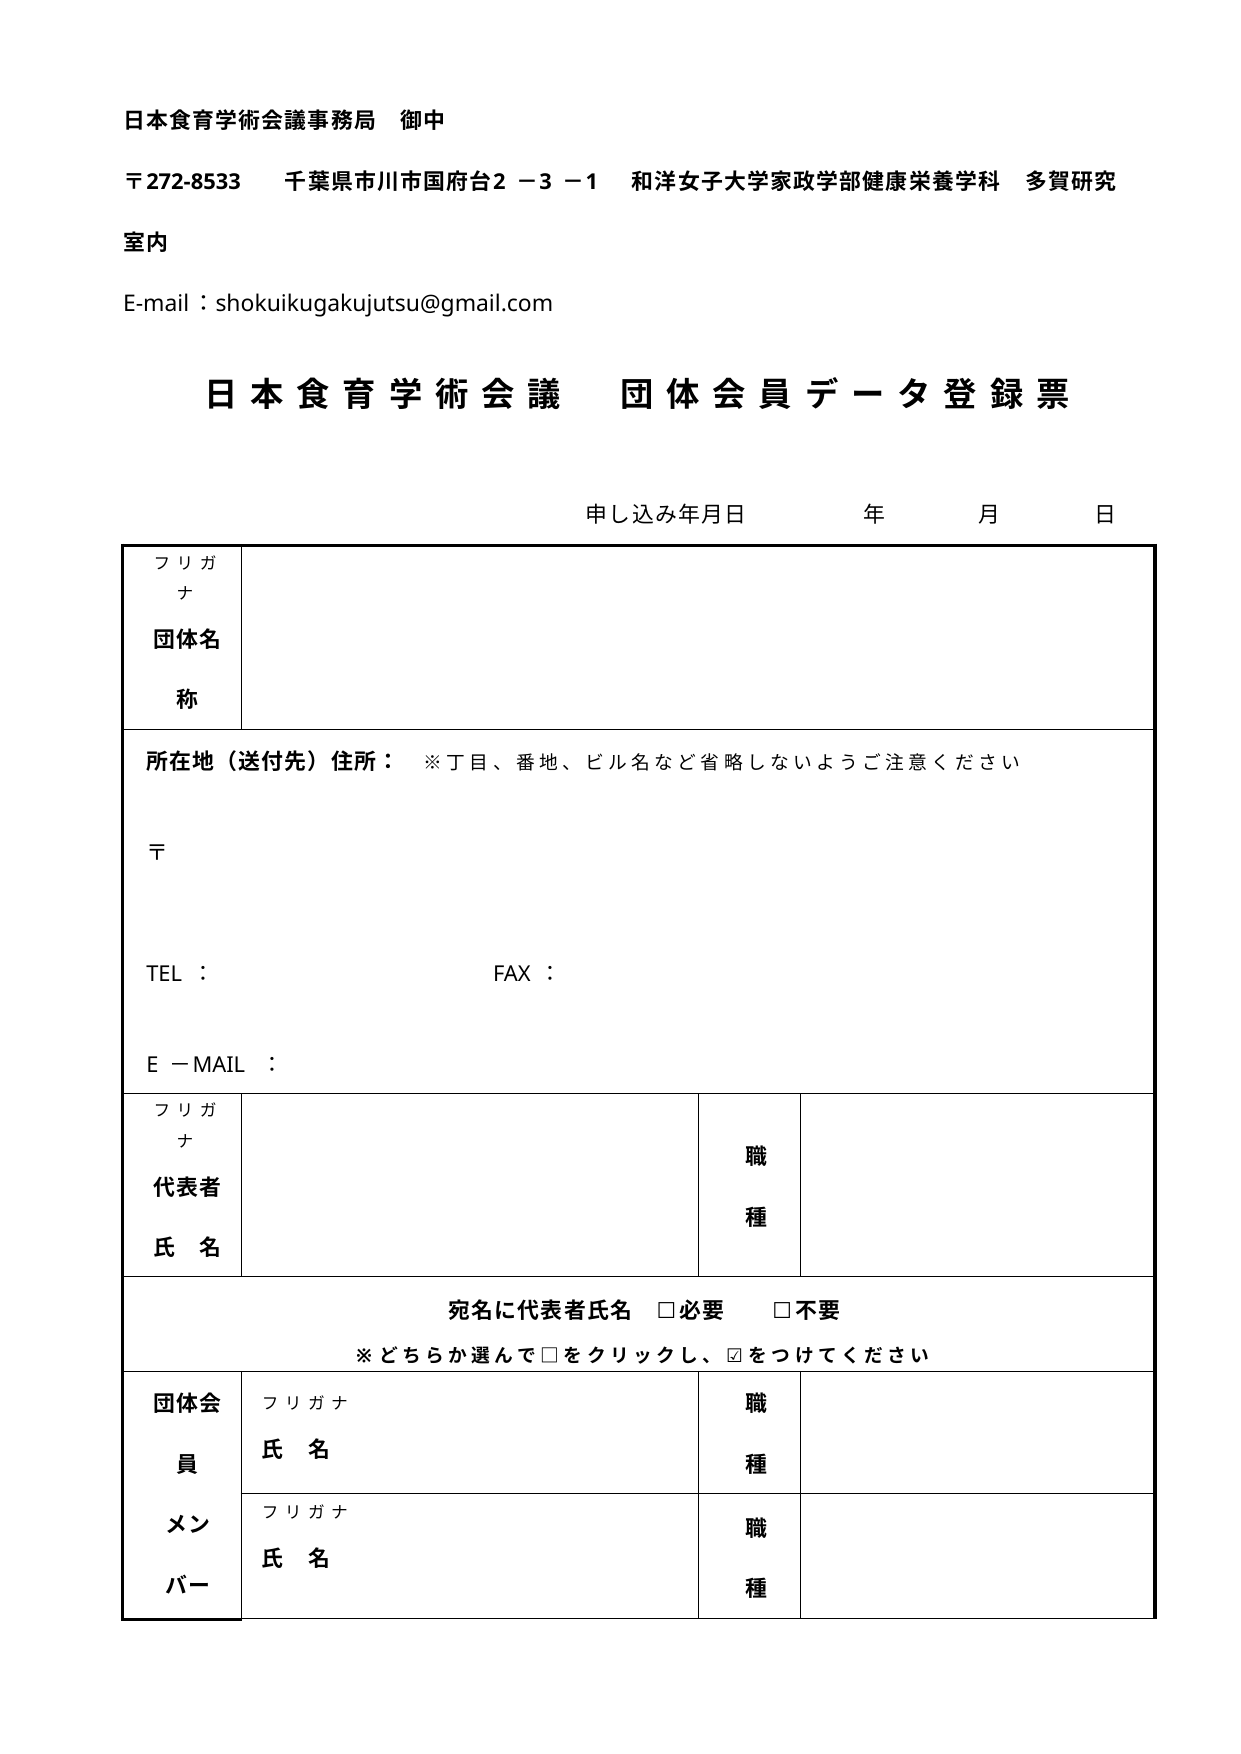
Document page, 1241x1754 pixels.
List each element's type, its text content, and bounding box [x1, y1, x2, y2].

text 日本食育学術会議事務局 御中 [123, 89, 1117, 149]
table_header フリガナ 団体名称 [124, 547, 241, 728]
table_cell [801, 1094, 1153, 1276]
table_cell [242, 1094, 698, 1276]
table_cell フリガナ 代表者 氏 名 [124, 1094, 241, 1276]
table_cell フリガナ 氏 名 [242, 1494, 698, 1617]
text E-mail：shokuikugakujutsu@gmail.com [123, 271, 1117, 331]
table_cell フリガナ 氏 名 [242, 1372, 698, 1493]
table_cell 宛名に代表者氏名 必要 不要 ※どちらか選んで□をクリックし、☑をつけてください [124, 1277, 1153, 1371]
table_cell [801, 1494, 1153, 1617]
table_cell 職 種 [699, 1372, 800, 1493]
table_header [242, 547, 1153, 728]
table_cell [801, 1372, 1153, 1493]
text 申し込み年月日 年 月 日 [123, 483, 1117, 543]
table_cell 団体会員 メンバー [124, 1372, 241, 1617]
text 〒272-8533 千葉県市川市国府台2－3－1 和洋女子大学家政学部健康栄養学科 多賀研究室内 [123, 149, 1117, 271]
table_cell 職 種 [699, 1094, 800, 1276]
text 日本食育学術会議 団体会員データ登録票 [123, 362, 1117, 422]
table_cell 所在地（送付先）住所： ※丁目、番地、ビル名など省略しないようご注意ください 〒 TEL： FAX： E－MAIL： [124, 730, 1153, 1093]
table_cell 職 種 [699, 1494, 800, 1617]
